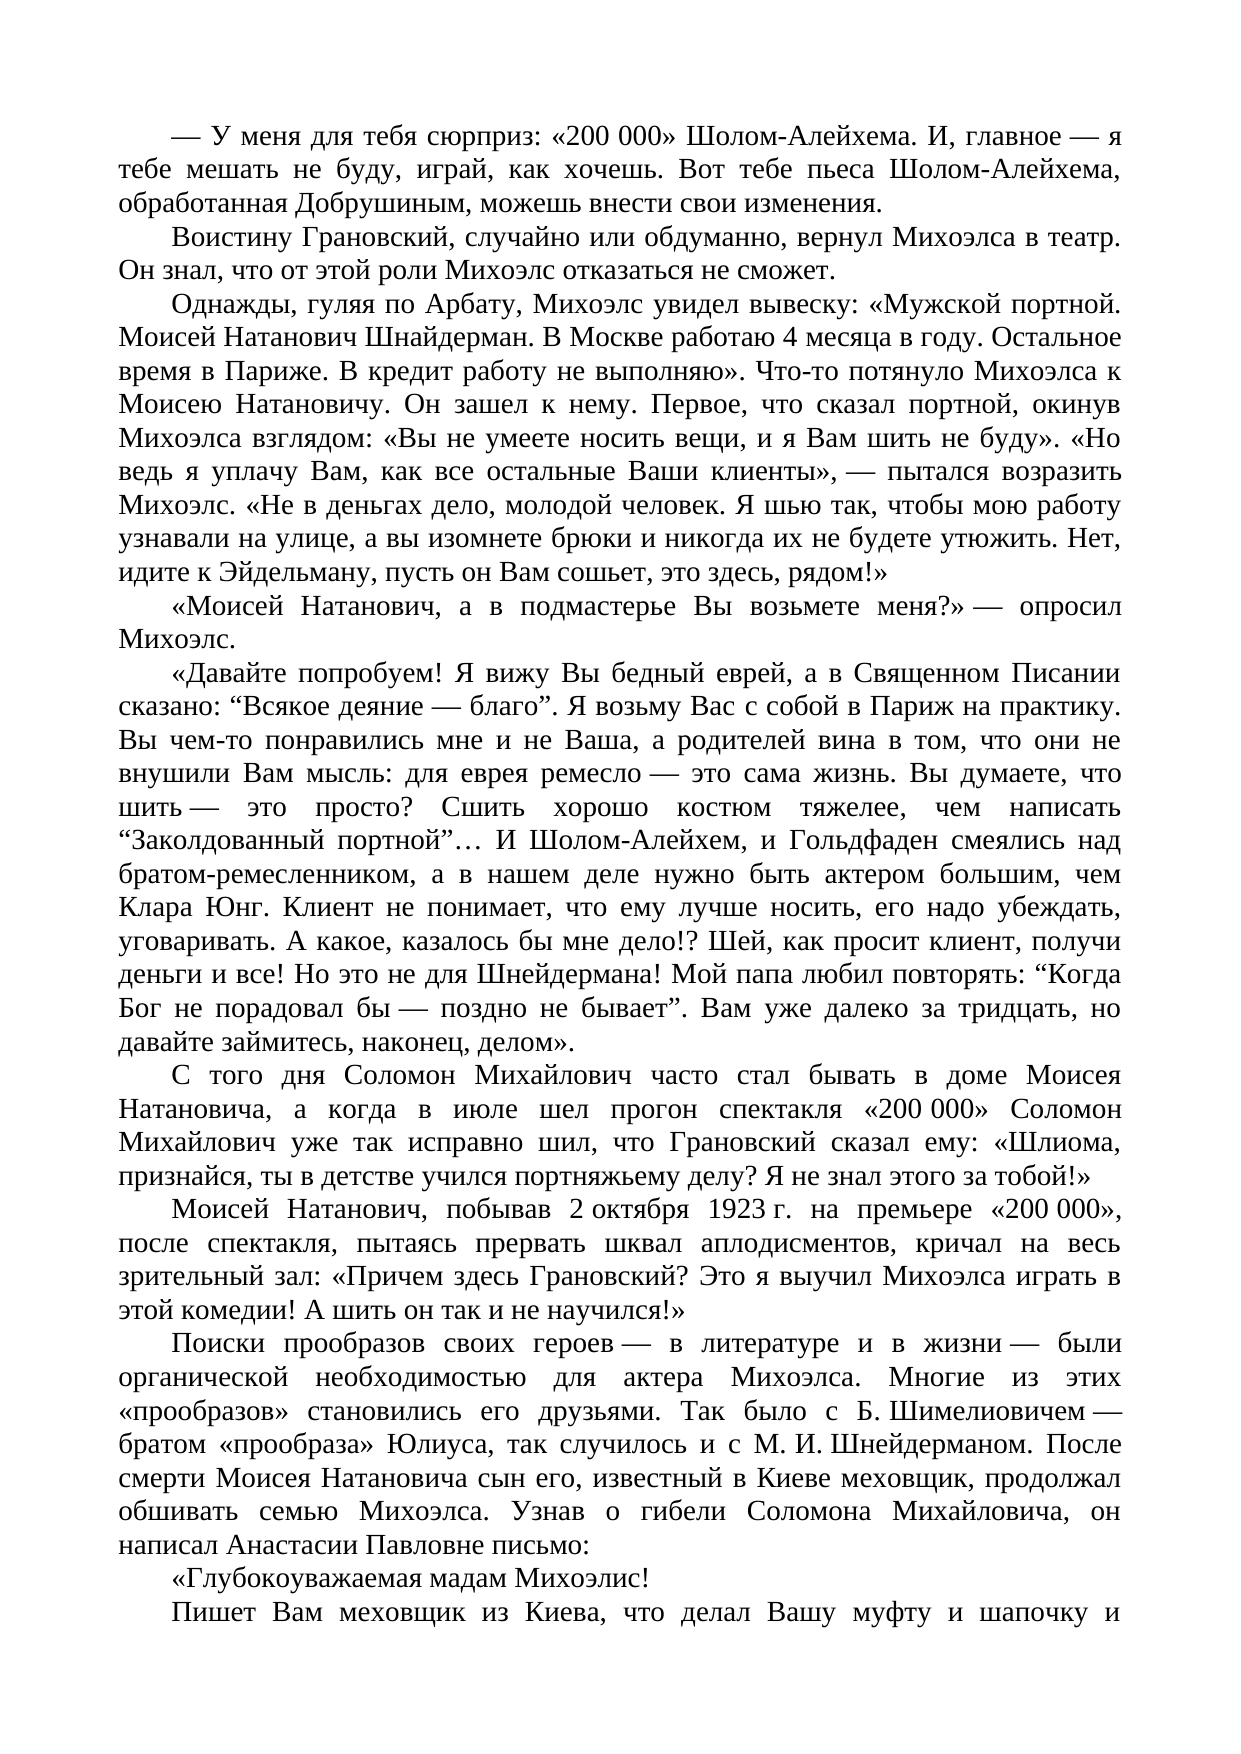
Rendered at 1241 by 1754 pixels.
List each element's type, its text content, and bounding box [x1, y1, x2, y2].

text — У меня для тебя сюрприз: «200 000» Шолом-Алейхема. И, главное — я тебе мешать не буду, играй, как хочешь. Вот тебе пьеса Шолом-Алейхема, обработанная Добрушиным, можешь внести свои изменения. [118, 118, 1122, 219]
text Моисей Натанович, побывав 2 октября 1923 г. на премьере «200 000», после спектакля, пытаясь прервать шквал аплодисментов, кричал на весь зрительный зал: «Причем здесь Грановский? Это я выучил Михоэлса играть в этой комедии! А шить он так и не научился!» [118, 1191, 1122, 1326]
text С того дня Соломон Михайлович часто стал бывать в доме Моисея Натановича, а когда в июле шел прогон спектакля «200 000» Соломон Михайлович уже так исправно шил, что Грановский сказал ему: «Шлиома, признайся, ты в детстве учился портняжьему делу? Я не знал этого за тобой!» [118, 1057, 1122, 1191]
text «Давайте попробуем! Я вижу Вы бедный еврей, а в Священном Писании сказано: “Всякое деяние — благо”. Я возьму Вас {56} с собой в Париж на практику. Вы чем-то понравились мне и не Ваша, а родителей вина в том, что они не внушили Вам мысль: для еврея ремесло — это сама жизнь. Вы думаете, что шить — это просто? Сшить хорошо костюм тяжелее, чем написать “Заколдованный портной”… И Шолом-Алейхем, и Гольдфаден смеялись над братом-ремесленником, а в нашем деле нужно быть актером большим, чем Клара Юнг. Клиент не понимает, что ему лучше носить, его надо убеждать, уговаривать. А какое, казалось бы мне дело!? Шей, как просит клиент, получи деньги и все! Но это не для Шнейдермана! Мой папа любил повторять: “Когда Бог не порадовал бы — поздно не бывает”. Вам уже далеко за тридцать, но давайте займитесь, наконец, делом». [118, 655, 1122, 1057]
text Однажды, гуляя по Арбату, Михоэлс увидел вывеску: «Мужской портной. Моисей Натанович Шнайдерман. В Москве работаю 4 месяца в году. Остальное время в Париже. В кредит работу не выполняю». Что-то потянуло Михоэлса к Моисею Натановичу. Он зашел к нему. Первое, что сказал портной, окинув Михоэлса взглядом: «Вы не умеете носить вещи, и я Вам шить не буду». «Но ведь я уплачу Вам, как все остальные Ваши клиенты», — пытался возразить Михоэлс. «Не в деньгах дело, молодой человек. Я шью так, чтобы мою работу узнавали на улице, а вы изомнете брюки и никогда их не будете утюжить. Нет, идите к Эйдельману, пусть он Вам сошьет, это здесь, рядом!» [118, 286, 1122, 588]
text «Моисей Натанович, а в подмастерье Вы возьмете меня?» — опросил Михоэлс. [118, 588, 1122, 655]
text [118, 1594, 1122, 1627]
text Воистину Грановский, случайно или обдуманно, вернул Михоэлса в театр. Он знал, что от этой роли Михоэлс отказаться не сможет. [118, 219, 1122, 286]
text Поиски прообразов своих героев — в литературе и в жизни — были органической необходимостью для актера Михоэлса. Многие из этих «прообразов» становились его друзьями. Так было с Б. Шимелиовичем — братом «прообраза» Юлиуса, так случилось и с М. И. Шнейдерманом. После смерти Моисея Натановича сын его, известный в Киеве меховщик, продолжал обшивать семью Михоэлса. Узнав о гибели Соломона Михайловича, он написал Анастасии Павловне письмо: [118, 1326, 1122, 1560]
text «Глубокоуважаемая мадам Михоэлис! [118, 1560, 1122, 1594]
